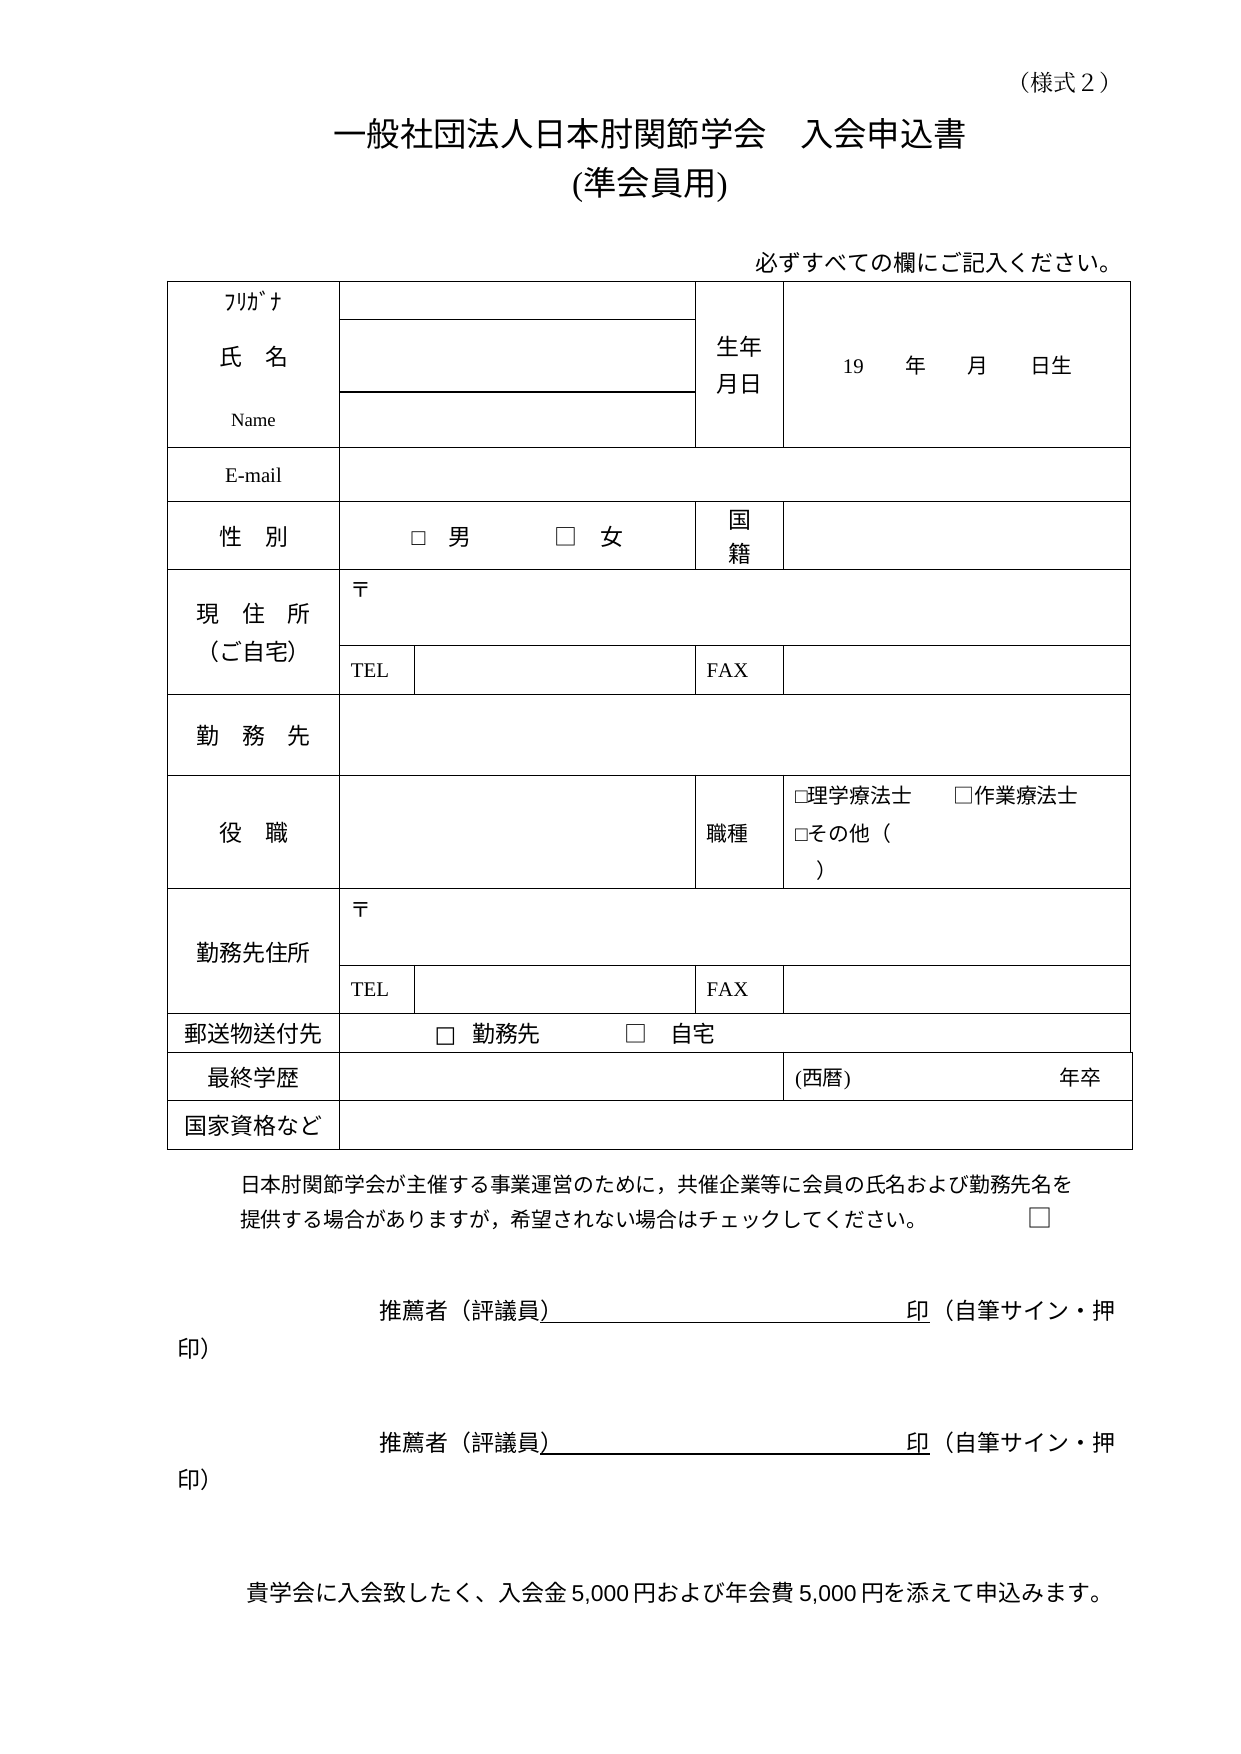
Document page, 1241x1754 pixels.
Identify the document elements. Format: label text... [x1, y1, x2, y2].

table_cell □ 男 □ 女 [340, 502, 695, 569]
table_cell [340, 776, 695, 888]
table_cell FAX [696, 966, 783, 1013]
table_cell 勤 務 先 [168, 695, 339, 774]
table_cell [784, 646, 1130, 694]
table_cell 最終学歴 [168, 1053, 339, 1100]
table_cell [415, 966, 695, 1013]
table_cell TEL [340, 966, 414, 1013]
table_cell [340, 1101, 1132, 1148]
table_cell [340, 320, 695, 391]
table_cell 〒 [340, 889, 1130, 965]
table_cell 役 職 [168, 776, 339, 888]
table_cell [784, 502, 1130, 569]
table_cell 氏 名 [168, 319, 339, 391]
text (準会員用) [177, 156, 1122, 205]
table_cell 勤務先 □ 自宅 [340, 1014, 1130, 1052]
table_header [340, 282, 695, 319]
table_cell 郵送物送付先 [168, 1014, 339, 1052]
table_cell 勤務先住所 [168, 889, 339, 1013]
text 提供する場合がありますが，希望されない場合はチェックしてください。 □ [177, 1198, 1122, 1235]
table_cell (西暦) 年卒 [784, 1053, 1132, 1100]
table_cell 国 籍 [696, 502, 783, 569]
text 推薦者（評議員） 印 （自筆サイン・押印） [177, 1422, 1122, 1497]
text 貴学会に入会致したく、入会金5,000円および年会費 5,000円を添えて申込みます。 [177, 1572, 1122, 1610]
table_cell 〒 [340, 570, 1130, 645]
text 一般社団法人日本肘関節学会 入会申込書 [177, 108, 1122, 156]
table_cell [340, 695, 1130, 774]
table_cell FAX [696, 646, 783, 694]
table_cell 性 別 [168, 502, 339, 569]
text 日本肘関節学会が主催する事業運営のために，共催企業等に会員の氏名および勤務先名を [177, 1168, 1122, 1198]
table_cell [340, 1053, 783, 1100]
table_cell 国家資格など [168, 1101, 339, 1148]
table_header 生年月日 [696, 282, 783, 447]
table_cell 職種 [696, 776, 783, 888]
table_header 19 年 月 日生 [784, 282, 1130, 447]
table_header ﾌﾘｶﾞﾅ [168, 282, 339, 319]
table_cell TEL [340, 646, 414, 694]
table_cell [415, 646, 695, 694]
table_cell Name [168, 391, 339, 447]
text 必ずすべての欄にご記入ください。 [177, 243, 1122, 281]
table_cell E-mail [168, 448, 339, 501]
table_cell [340, 448, 1130, 501]
table_cell [784, 966, 1130, 1013]
text 推薦者（評議員） 印 （自筆サイン・押印） [177, 1291, 1122, 1366]
table_cell 現 住 所 （ご自宅） [168, 570, 339, 694]
table_cell □理学療法士 □作業療法士 □その他（ ） [784, 776, 1130, 888]
table_cell [340, 393, 695, 447]
